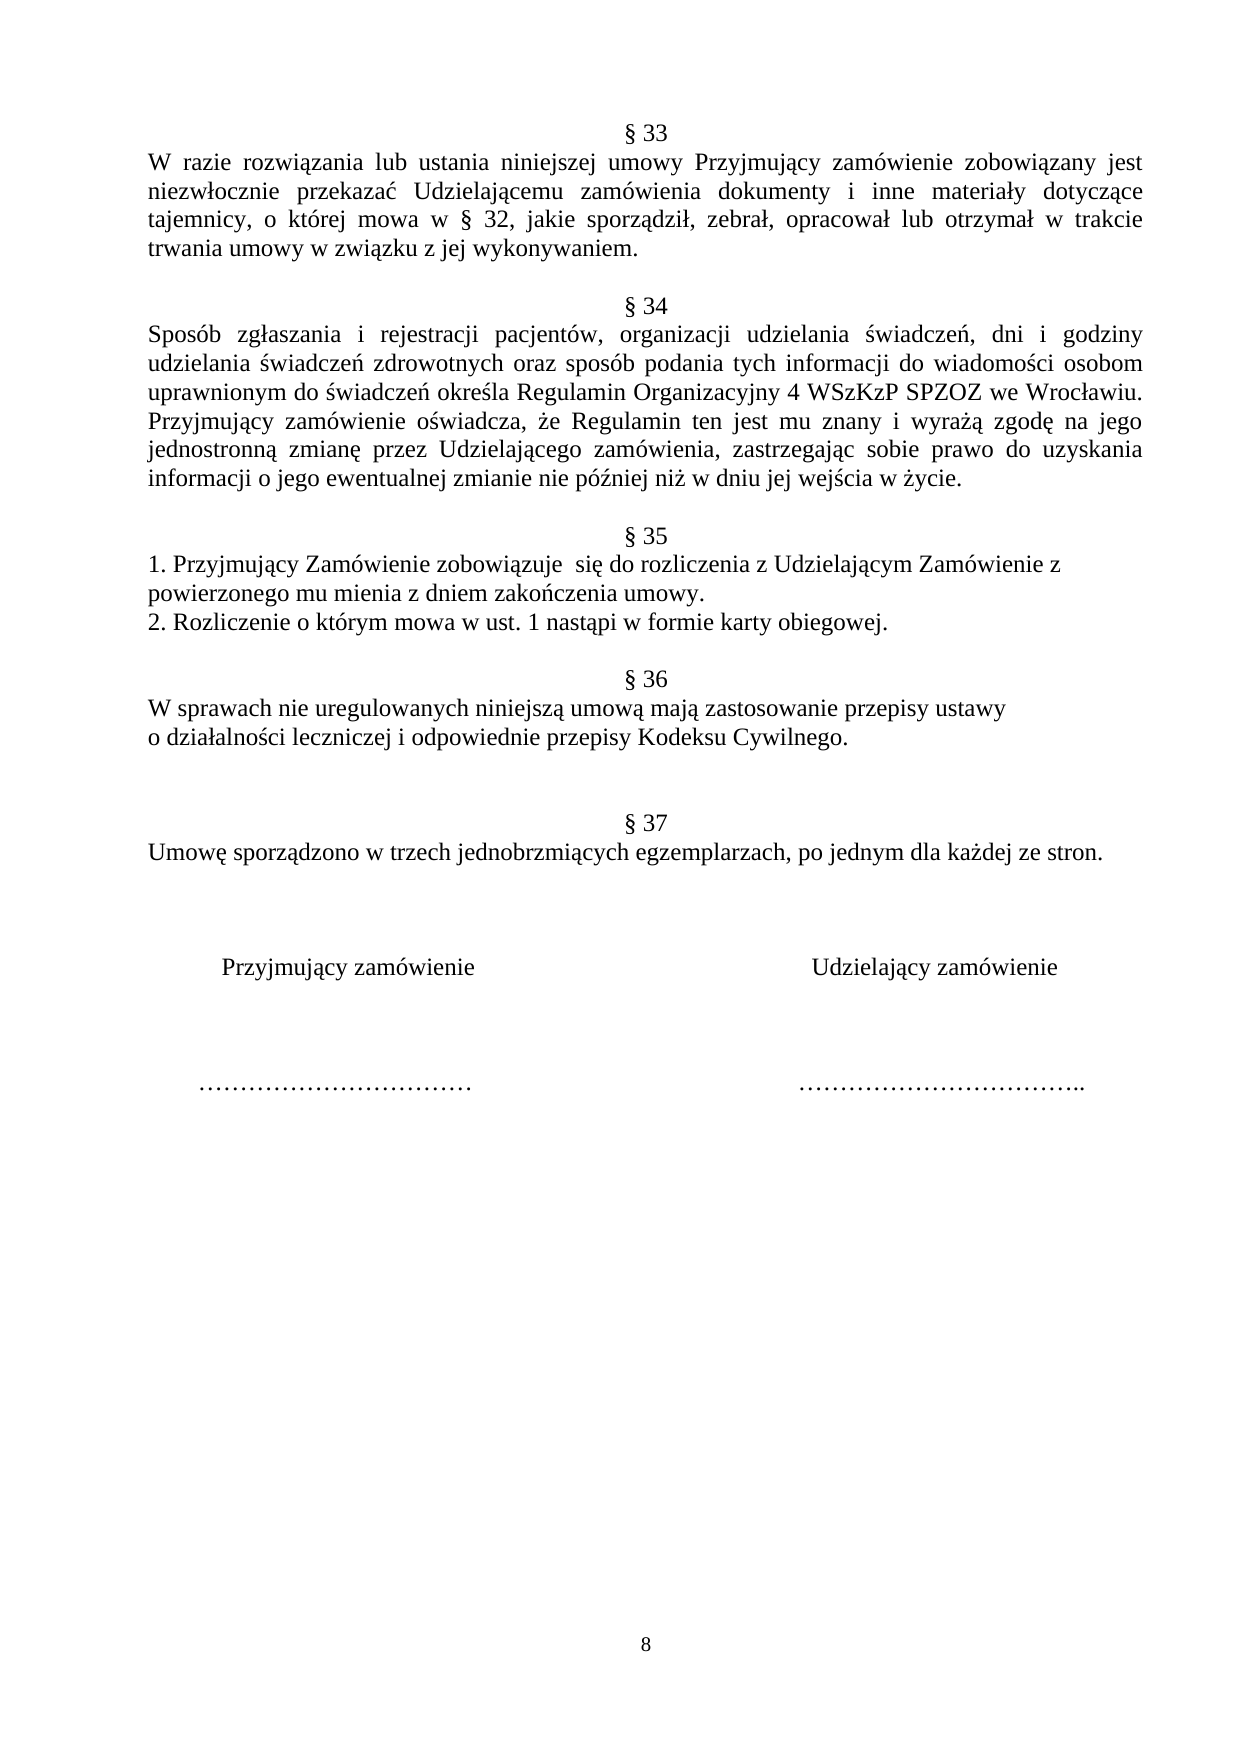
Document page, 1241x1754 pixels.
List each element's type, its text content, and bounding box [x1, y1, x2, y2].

text § 35 [148, 521, 1144, 549]
text § 34 [148, 291, 1144, 319]
text Przyjmujący zamówienie Udzielający zamówienie [148, 952, 1144, 981]
text Sposób zgłaszania i rejestracji pacjentów, organizacji udzielania świadczeń, dni i godziny udzielania świadczeń zdrowotnych oraz sposób podania tych informacji do wiadomości osobom uprawnionym do świadczeń określa Regulamin Organizacyjny 4 WSzKzP SPZOZ we Wrocławiu. Przyjmujący zamówienie oświadcza, że Regulamin ten jest mu znany i wyrażą zgodę na jego jednostronną zmianę przez Udzielającego zamówienia, zastrzegając sobie prawo do uzyskania informacji o jego ewentualnej zmianie nie później niż w dniu jej wejścia w życie. [148, 319, 1144, 492]
text Umowę sporządzono w trzech jednobrzmiących egzemplarzach, po jednym dla każdej ze stron. [148, 837, 1144, 866]
text 1. Przyjmujący Zamówienie zobowiązuje się do rozliczenia z Udzielającym Zamówienie z powierzonego mu mienia z dniem zakończenia umowy. [148, 549, 1144, 607]
text § 36 [148, 664, 1144, 693]
text o działalności leczniczej i odpowiednie przepisy Kodeksu Cywilnego. [148, 722, 1144, 751]
text § 37 [148, 808, 1144, 837]
text …………………………… …………………………….. [148, 1067, 1144, 1096]
text 2. Rozliczenie o którym mowa w ust. 1 nastąpi w formie karty obiegowej. [148, 607, 1144, 636]
text W sprawach nie uregulowanych niniejszą umową mają zastosowanie przepisy ustawy [148, 693, 1144, 722]
text § 33 [148, 118, 1144, 147]
text W razie rozwiązania lub ustania niniejszej umowy Przyjmujący zamówienie zobowiązany jest niezwłocznie przekazać Udzielającemu zamówienia dokumenty i inne materiały dotyczące tajemnicy, o której mowa w § 32, jakie sporządził, zebrał, opracował lub otrzymał w trakcie trwania umowy w związku z jej wykonywaniem. [148, 147, 1144, 262]
